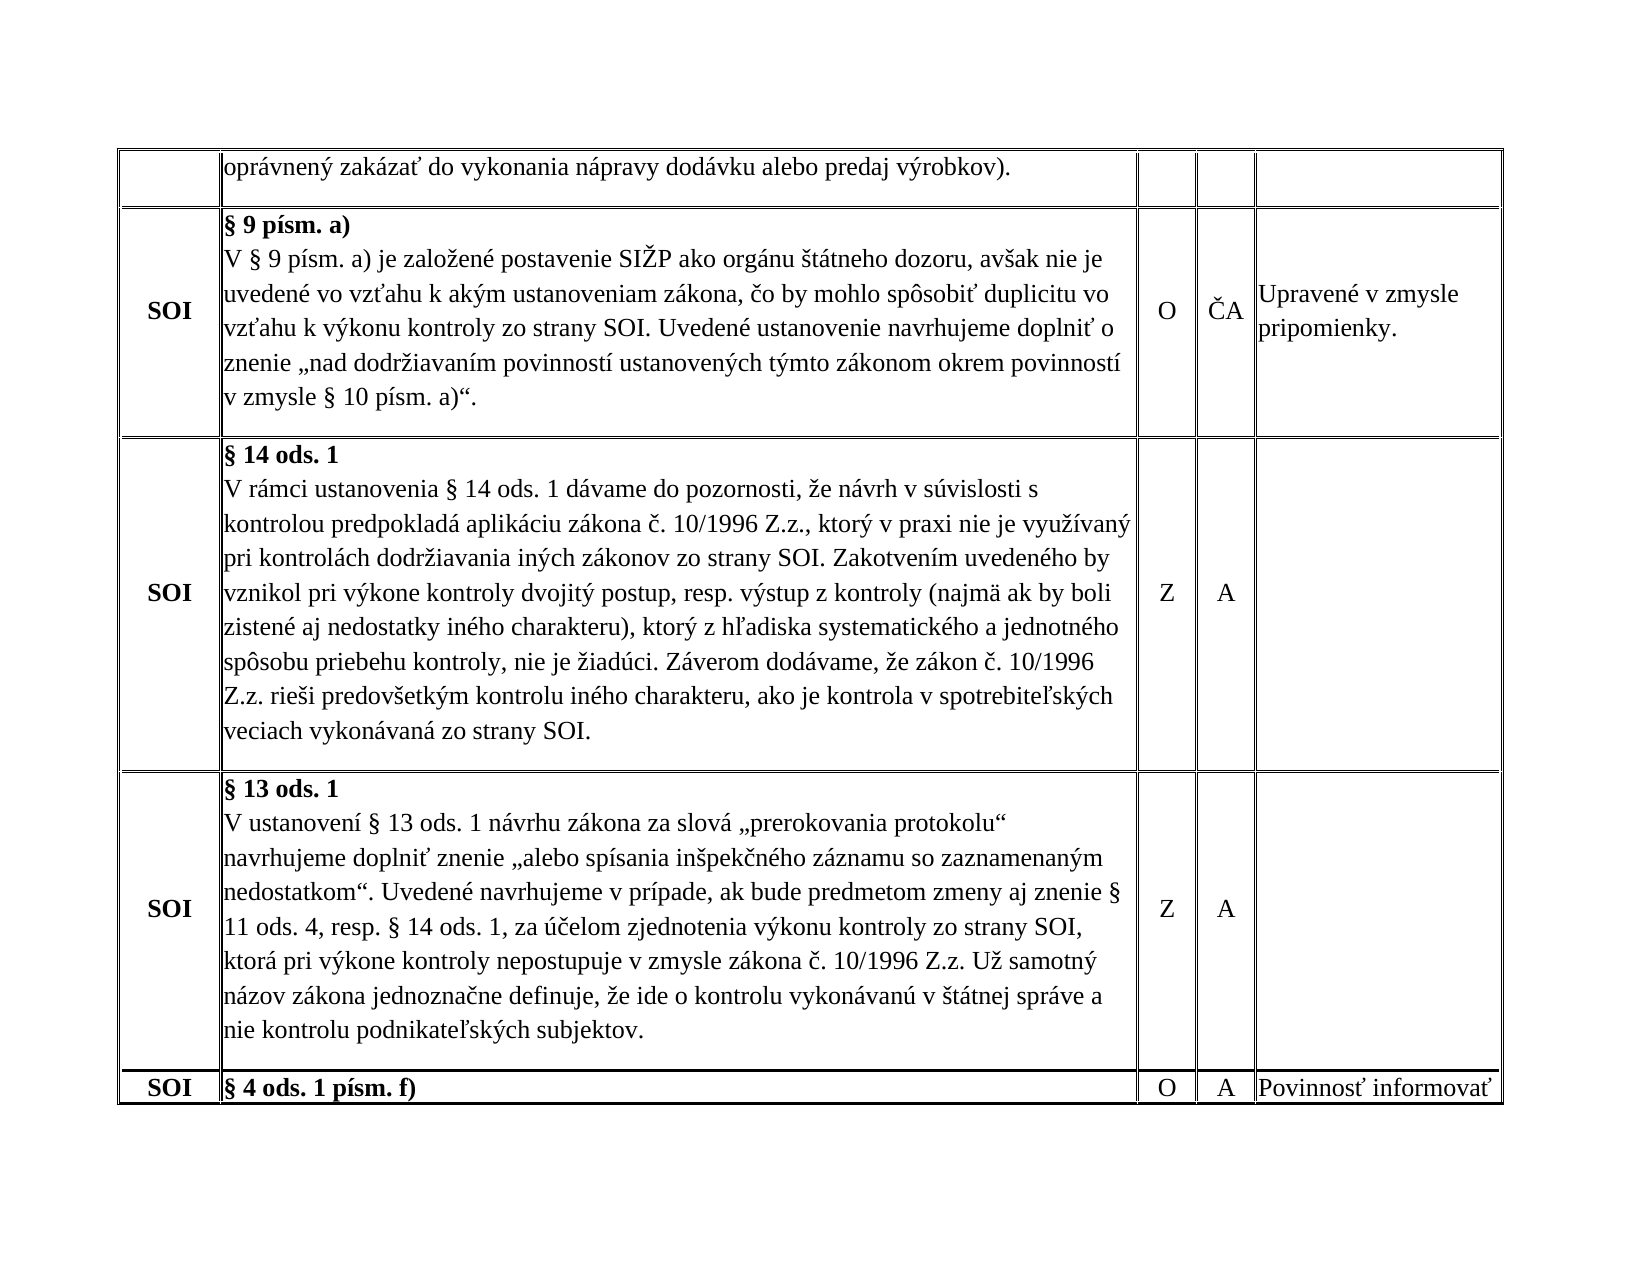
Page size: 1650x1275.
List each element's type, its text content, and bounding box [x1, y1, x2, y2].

table_cell SOI [120, 1069, 221, 1102]
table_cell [221, 1072, 1138, 1102]
table_cell O [1138, 1072, 1196, 1102]
table_cell [1257, 770, 1501, 1069]
table_cell Upravené v zmysle pripomienky. [1256, 206, 1502, 436]
table_cell [1256, 151, 1501, 206]
table_cell § 14 ods. 1 V rámci ustanovenia § 14 ods. 1 dávame do pozornosti, že návrh v súvislosti s kontrolou predpokladá aplikáciu zákona č. 10/1996 Z.z., ktorý v praxi nie je využívaný pri kontrolách dodržiavania iných zákonov zo strany SOI. Zakotvením uvedeného by vznikol pri výkone kontroly dvojitý postup, resp. výstup z kontroly (najmä ak by boli zistené aj nedostatky iného charakteru), ktorý z hľadiska systematického a jednotného spôsobu priebehu kontroly, nie je žiadúci. Záverom dodávame, že zákon č. 10/1996 Z.z. rieši predovšetkým kontrolu iného charakteru, ako je kontrola v spotrebiteľských veciach vykonávaná zo strany SOI. [223, 439, 1136, 769]
table_cell ČA [1198, 209, 1254, 436]
table_cell Z [1139, 773, 1195, 1069]
table_cell A [1198, 773, 1254, 1069]
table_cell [221, 151, 1138, 206]
table_cell SOI [118, 436, 221, 769]
table_cell A [1196, 151, 1256, 206]
table_cell Z [1139, 439, 1195, 769]
table_cell O [1139, 209, 1195, 436]
table_cell SOI [118, 149, 221, 206]
table_cell SOI [120, 770, 219, 1069]
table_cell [1256, 1069, 1501, 1102]
table_cell § 13 ods. 1 V ustanovení § 13 ods. 1 návrhu zákona za slová „prerokovania protokolu“ navrhujeme doplniť znenie „alebo spísania inšpekčného záznamu so zaznamenaným nedostatkom“. Uvedené navrhujeme v prípade, ak bude predmetom zmeny aj znenie § 11 ods. 4, resp. § 14 ods. 1, za účelom zjednotenia výkonu kontroly zo strany SOI, ktorá pri výkone kontroly nepostupuje v zmysle zákona č. 10/1996 Z.z. Už samotný názov zákona jednoznačne definuje, že ide o kontrolu vykonávanú v štátnej správe a nie kontrolu podnikateľských subjektov. [223, 773, 1136, 1069]
table_cell [1256, 436, 1502, 769]
table_cell A [1196, 1072, 1256, 1102]
table_cell Z [1138, 151, 1196, 206]
table_cell A [1198, 439, 1254, 769]
table_cell § 9 písm. a) V § 9 písm. a) je založené postavenie SIŽP ako orgánu štátneho dozoru, avšak nie je uvedené vo vzťahu k akým ustanoveniam zákona, čo by mohlo spôsobiť duplicitu vo vzťahu k výkonu kontroly zo strany SOI. Uvedené ustanovenie navrhujeme doplniť o znenie „nad dodržiavaním povinností ustanovených týmto zákonom okrem povinností v zmysle § 10 písm. a)“. [223, 209, 1136, 436]
table_cell SOI [118, 206, 221, 436]
